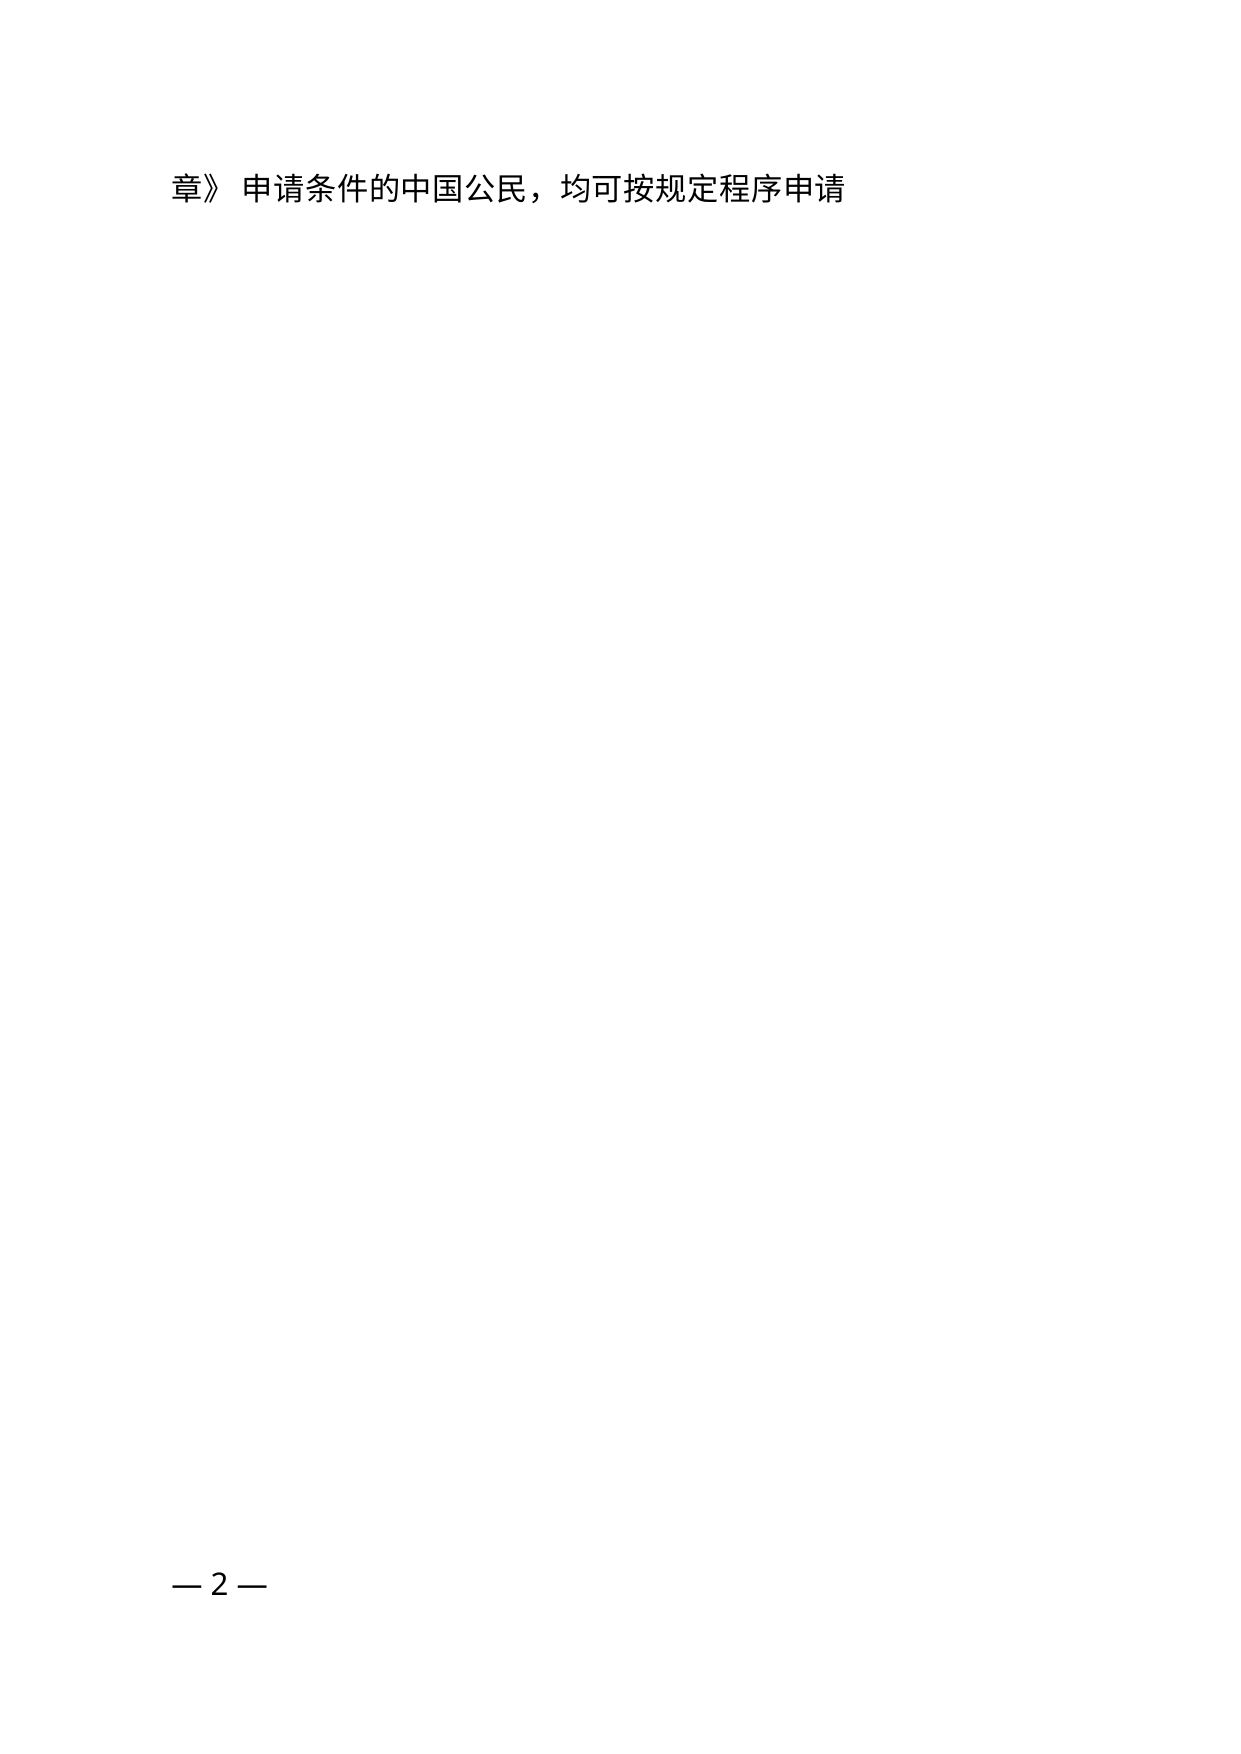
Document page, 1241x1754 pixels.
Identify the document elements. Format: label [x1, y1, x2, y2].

text [171, 164, 1090, 210]
